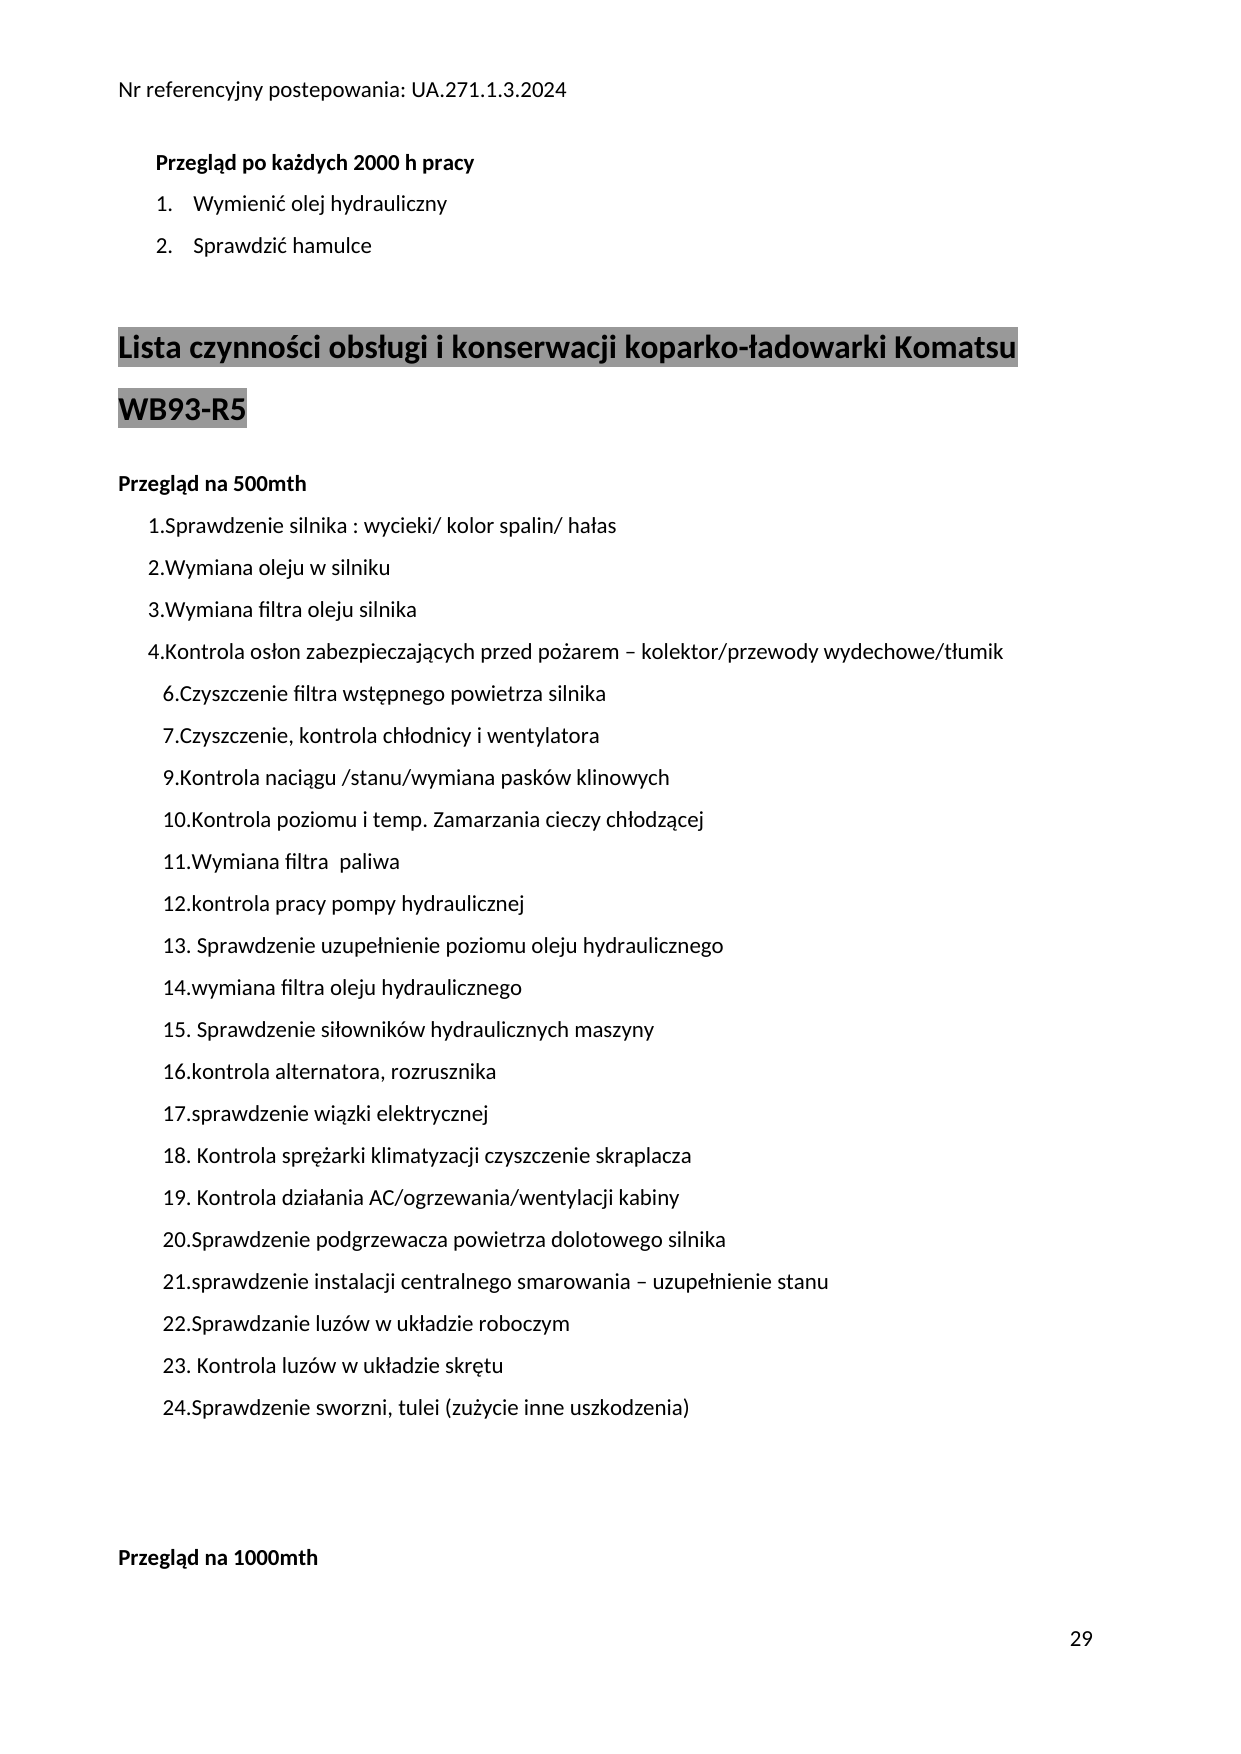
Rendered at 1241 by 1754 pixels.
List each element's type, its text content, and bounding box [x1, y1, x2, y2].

list Wymienić olej hydrauliczny [156, 189, 1093, 218]
text 20.Sprawdzenie podgrzewacza powietrza dolotowego silnika [162, 1225, 1093, 1253]
text 24.Sprawdzenie sworzni, tulei (zużycie inne uszkodzenia) [162, 1393, 1093, 1421]
text 3.Wymiana filtra oleju silnika [148, 595, 1093, 623]
text 19. Kontrola działania AC/ogrzewania/wentylacji kabiny [162, 1183, 1093, 1211]
text 12.kontrola pracy pompy hydraulicznej [162, 889, 1093, 917]
text Przegląd na 1000mth [118, 1543, 1093, 1572]
text 2.Wymiana oleju w silniku [148, 553, 1093, 581]
text 17.sprawdzenie wiązki elektrycznej [162, 1099, 1093, 1127]
text Lista czynności obsługi i konserwacji koparko-ładowarki Komatsu WB93-R5 [118, 327, 1093, 428]
text 16.kontrola alternatora, rozrusznika [162, 1057, 1093, 1085]
text 13. Sprawdzenie uzupełnienie poziomu oleju hydraulicznego [162, 931, 1093, 959]
text 21.sprawdzenie instalacji centralnego smarowania – uzupełnienie stanu [162, 1267, 1093, 1295]
text 11.Wymiana filtra paliwa [162, 847, 1093, 875]
text 23. Kontrola luzów w układzie skrętu [162, 1351, 1093, 1379]
text 15. Sprawdzenie siłowników hydraulicznych maszyny [162, 1015, 1093, 1043]
text Przegląd po każdych 2000 h pracy [118, 148, 1093, 176]
text 9.Kontrola naciągu /stanu/wymiana pasków klinowych [162, 763, 1093, 791]
text 14.wymiana filtra oleju hydraulicznego [162, 973, 1093, 1001]
text Przegląd na 500mth [118, 469, 1093, 497]
list Sprawdzić hamulce [156, 232, 1093, 259]
text 18. Kontrola sprężarki klimatyzacji czyszczenie skraplacza [162, 1141, 1093, 1169]
text 10.Kontrola poziomu i temp. Zamarzania cieczy chłodzącej [162, 805, 1093, 833]
text 1.Sprawdzenie silnika : wycieki/ kolor spalin/ hałas [148, 511, 1093, 539]
text 7.Czyszczenie, kontrola chłodnicy i wentylatora [162, 721, 1093, 749]
text 4.Kontrola osłon zabezpieczających przed pożarem – kolektor/przewody wydechowe/tłumik [148, 637, 1093, 665]
text 22.Sprawdzanie luzów w układzie roboczym [162, 1309, 1093, 1337]
text 6.Czyszczenie filtra wstępnego powietrza silnika [162, 679, 1093, 707]
